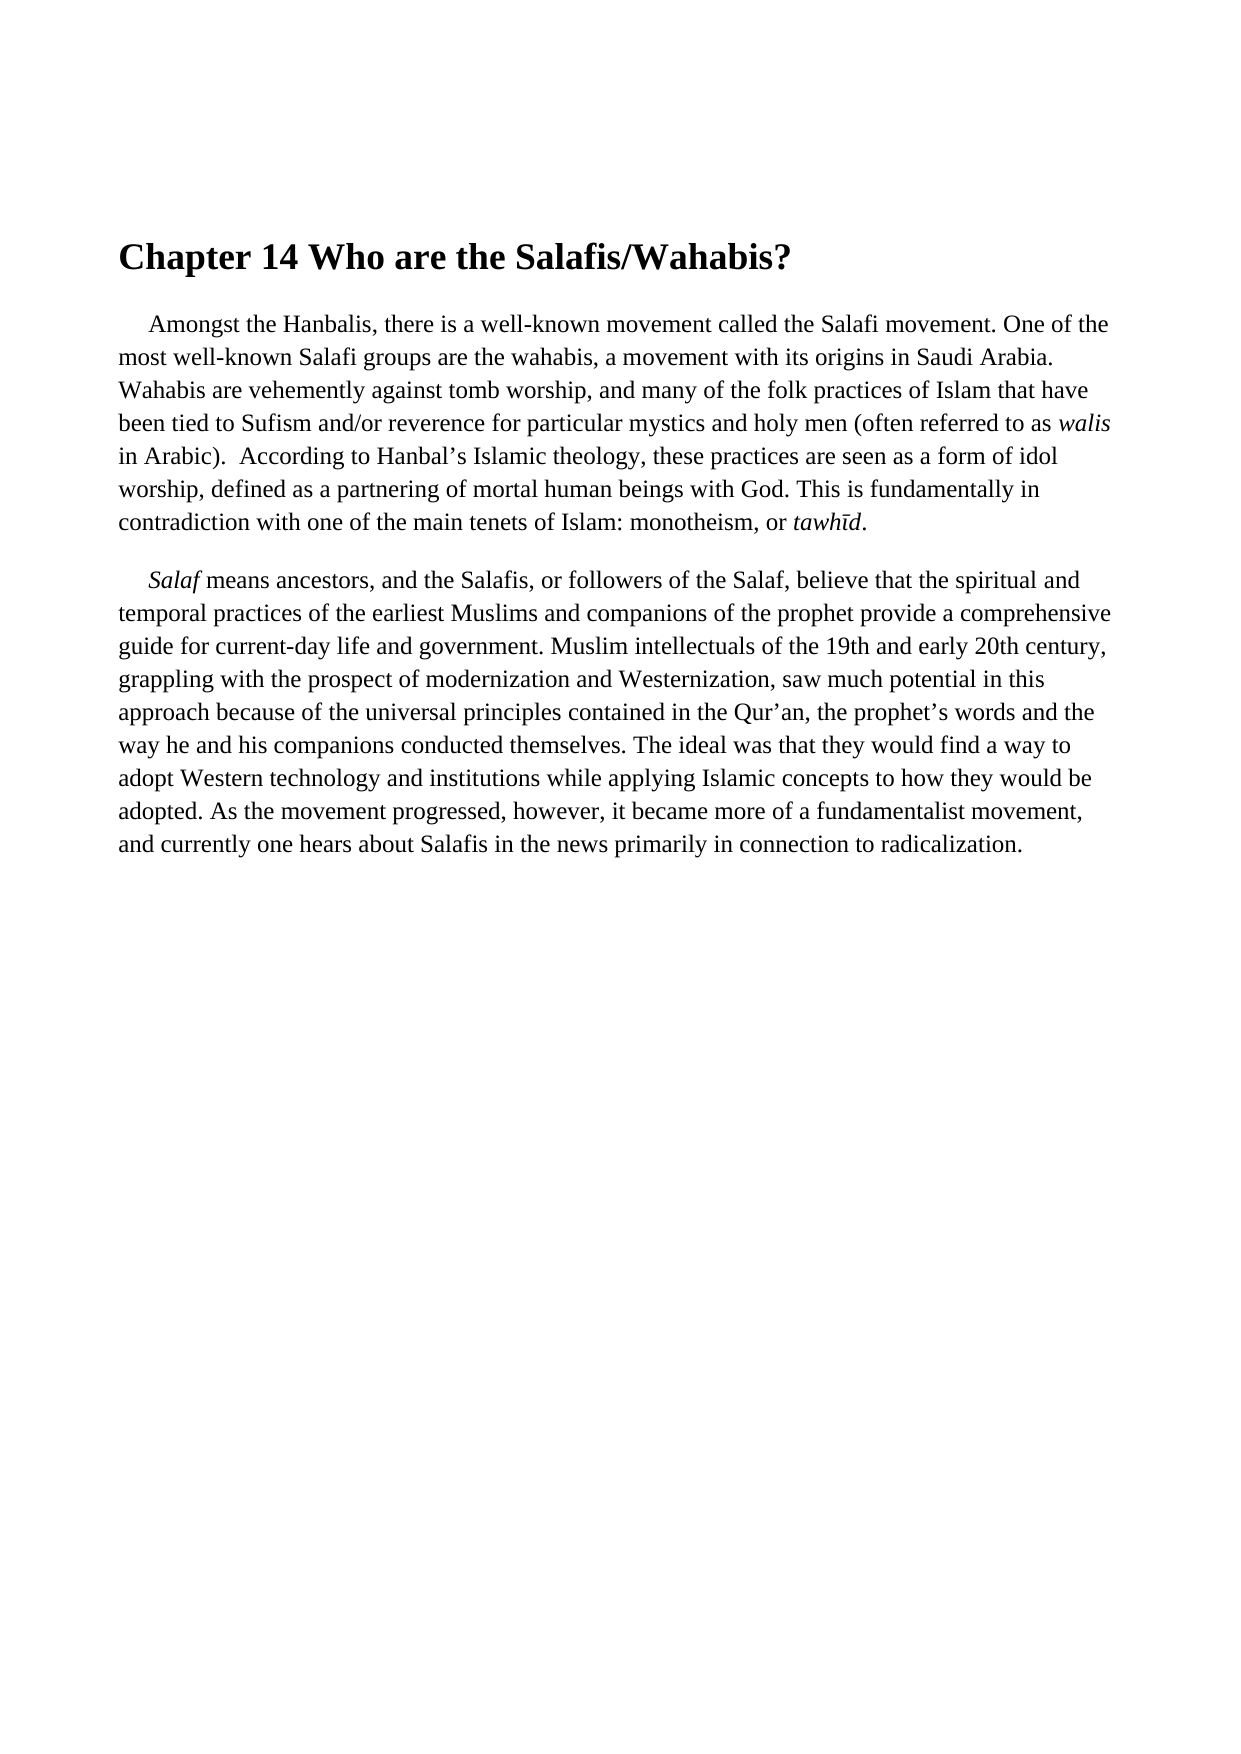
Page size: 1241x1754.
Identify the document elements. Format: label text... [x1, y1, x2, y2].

text Amongst the Hanbalis, there is a well-known movement called the Salafi movement. One of the most well-known Salafi groups are the wahabis, a movement with its origins in Saudi Arabia. Wahabis are vehemently against tomb worship, and many of the folk practices of Islam that have been tied to Sufism and/or reverence for particular mystics and holy men (often referred to as walis in Arabic). According to Hanbal’s Islamic theology, these practices are seen as a form of idol worship, defined as a partnering of mortal human beings with God. This is fundamentally in contradiction with one of the main tenets of Islam: monotheism, or tawhῑd. [118, 309, 1122, 536]
subtitle Chapter 14 Who are the Salafis/Wahabis? [118, 234, 1122, 277]
text Salaf means ancestors, and the Salafis, or followers of the Salaf, believe that the spiritual and temporal practices of the earliest Muslims and companions of the prophet provide a comprehensive guide for current-day life and government. Muslim intellectuals of the 19th and early 20th century, grappling with the prospect of modernization and Westernization, saw much potential in this approach because of the universal principles contained in the Qur’an, the prophet’s words and the way he and his companions conducted themselves. The ideal was that they would find a way to adopt Western technology and institutions while applying Islamic concepts to how they would be adopted. As the movement progressed, however, it became more of a fundamentalist movement, and currently one hears about Salafis in the news primarily in connection to radicalization. [118, 565, 1122, 858]
